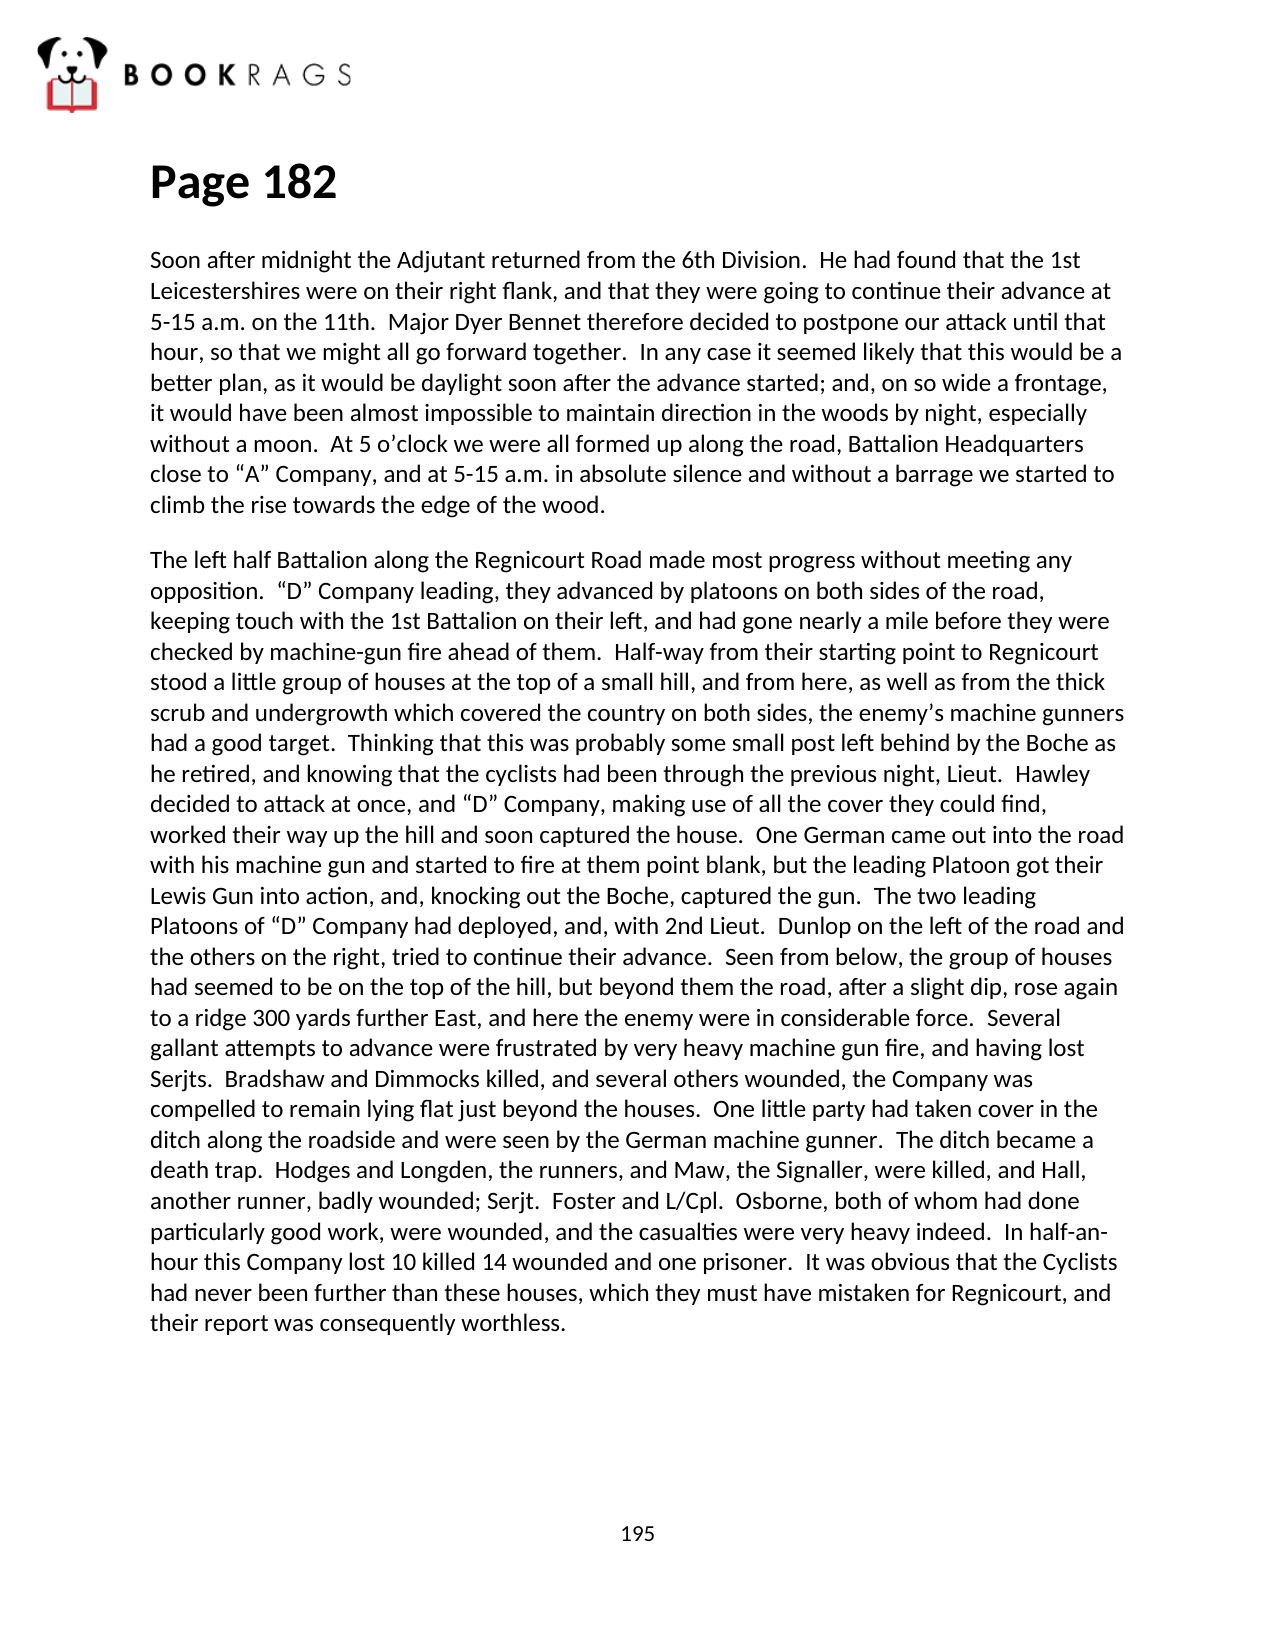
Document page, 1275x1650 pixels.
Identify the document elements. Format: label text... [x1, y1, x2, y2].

text The left half Battalion along the Regnicourt Road made most progress without meeting any opposition. “D” Company leading, they advanced by platoons on both sides of the road, keeping touch with the 1st Battalion on their left, and had gone nearly a mile before they were checked by machine-gun fire ahead of them. Half-way from their starting point to Regnicourt stood a little group of houses at the top of a small hill, and from here, as well as from the thick scrub and undergrowth which covered the country on both sides, the enemy’s machine gunners had a good target. Thinking that this was probably some small post left behind by the Boche as he retired, and knowing that the cyclists had been through the previous night, Lieut. Hawley decided to attack at once, and “D” Company, making use of all the cover they could find, worked their way up the hill and soon captured the house. One German came out into the road with his machine gun and started to fire at them point blank, but the leading Platoon got their Lewis Gun into action, and, knocking out the Boche, captured the gun. The two leading Platoons of “D” Company had deployed, and, with 2nd Lieut. Dunlop on the left of the road and the others on the right, tried to continue their advance. Seen from below, the group of houses had seemed to be on the top of the hill, but beyond them the road, after a slight dip, rose again to a ridge 300 yards further East, and here the enemy were in considerable force. Several gallant attempts to advance were frustrated by very heavy machine gun fire, and having lost Serjts. Bradshaw and Dimmocks killed, and several others wounded, the Company was compelled to remain lying flat just beyond the houses. One little party had taken cover in the ditch along the roadside and were seen by the German machine gunner. The ditch became a death trap. Hodges and Longden, the runners, and Maw, the Signaller, were killed, and Hall, another runner, badly wounded; Serjt. Foster and L/Cpl. Osborne, both of whom had done particularly good work, were wounded, and the casualties were very heavy indeed. In half-an-hour this Company lost 10 killed 14 wounded and one prisoner. It was obvious that the Cyclists had never been further than these houses, which they must have mistaken for Regnicourt, and their report was consequently worthless. [150, 544, 1125, 1338]
text Page 182 [150, 150, 1125, 211]
text Soon after midnight the Adjutant returned from the 6th Division. He had found that the 1st Leicestershires were on their right flank, and that they were going to continue their advance at 5-15 a.m. on the 11th. Major Dyer Bennet therefore decided to postpone our attack until that hour, so that we might all go forward together. In any case it seemed likely that this would be a better plan, as it would be daylight soon after the advance started; and, on so wide a frontage, it would have been almost impossible to maintain direction in the woods by night, especially without a moon. At 5 o’clock we were all formed up along the road, Battalion Headquarters close to “A” Company, and at 5-15 a.m. in absolute silence and without a barrage we started to climb the rise towards the edge of the wood. [150, 244, 1125, 519]
picture [37, 37, 351, 113]
